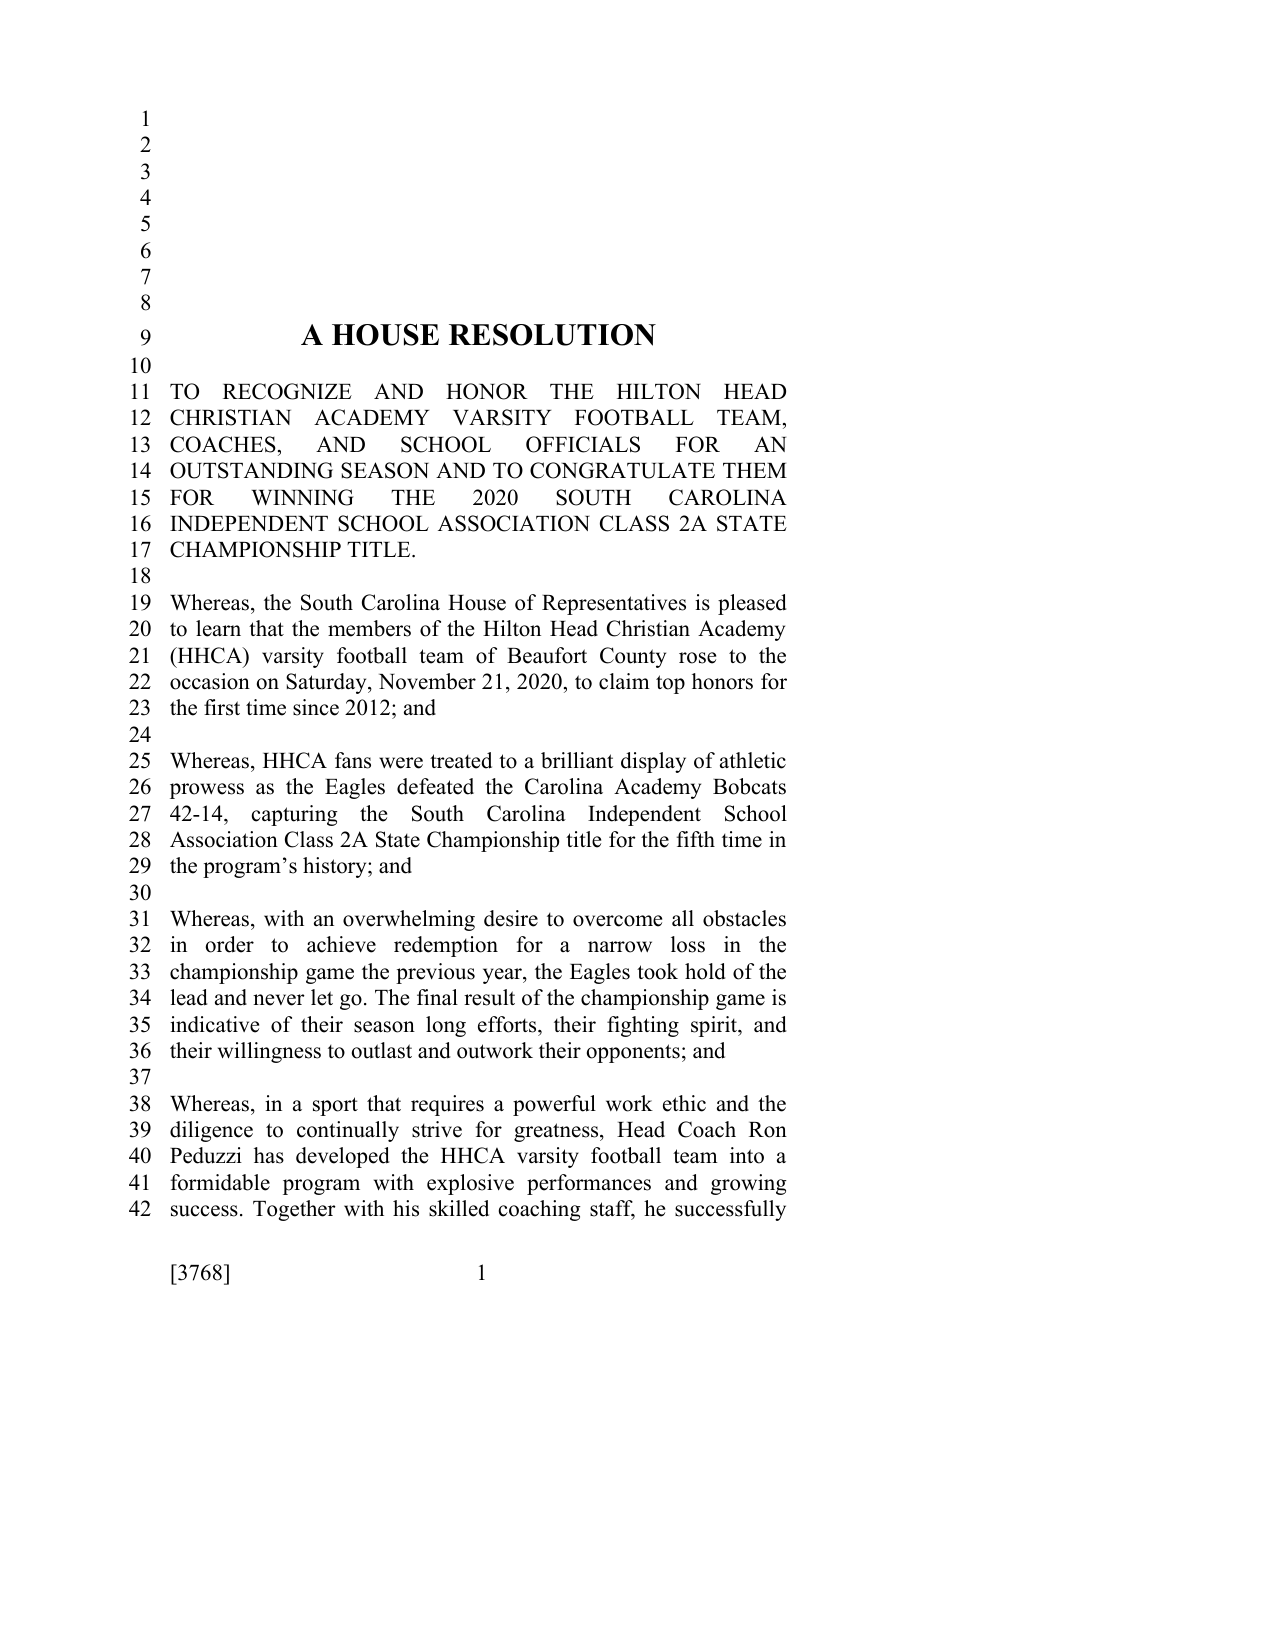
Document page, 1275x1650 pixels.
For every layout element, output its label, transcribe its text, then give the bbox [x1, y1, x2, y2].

text Whereas, the South Carolina House of Representatives is pleased to learn that the members of the Hilton Head Christian Academy (HHCA) varsity football team of Beaufort County rose to the occasion on Saturday, November 21, 2020, to claim top honors for the first time since 2012; and [169, 589, 787, 721]
text A HOUSE RESOLUTION [169, 316, 787, 352]
text Whereas, with an overwhelming desire to overcome all obstacles in order to achieve redemption for a narrow loss in the championship game the previous year, the Eagles took hold of the lead and never let go. The final result of the championship game is indicative of their season long efforts, their fighting spirit, and their willingness to outlast and outwork their opponents; and [169, 905, 787, 1063]
text TO RECOGNIZE AND HONOR THE HILTON HEAD CHRISTIAN ACADEMY VARSITY FOOTBALL TEAM, COACHES, AND SCHOOL OFFICIALS FOR AN OUTSTANDING SEASON AND TO CONGRATULATE THEM FOR WINNING THE 2020 SOUTH CAROLINA INDEPENDENT SCHOOL ASSOCIATION CLASS 2A STATE CHAMPIONSHIP TITLE. [169, 378, 787, 563]
text Whereas, HHCA fans were treated to a brilliant display of athletic prowess as the Eagles defeated the Carolina Academy Bobcats 42-14, capturing the South Carolina Independent School Association Class 2A State Championship title for the fifth time in the program’s history; and [169, 747, 787, 879]
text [169, 1090, 787, 1221]
